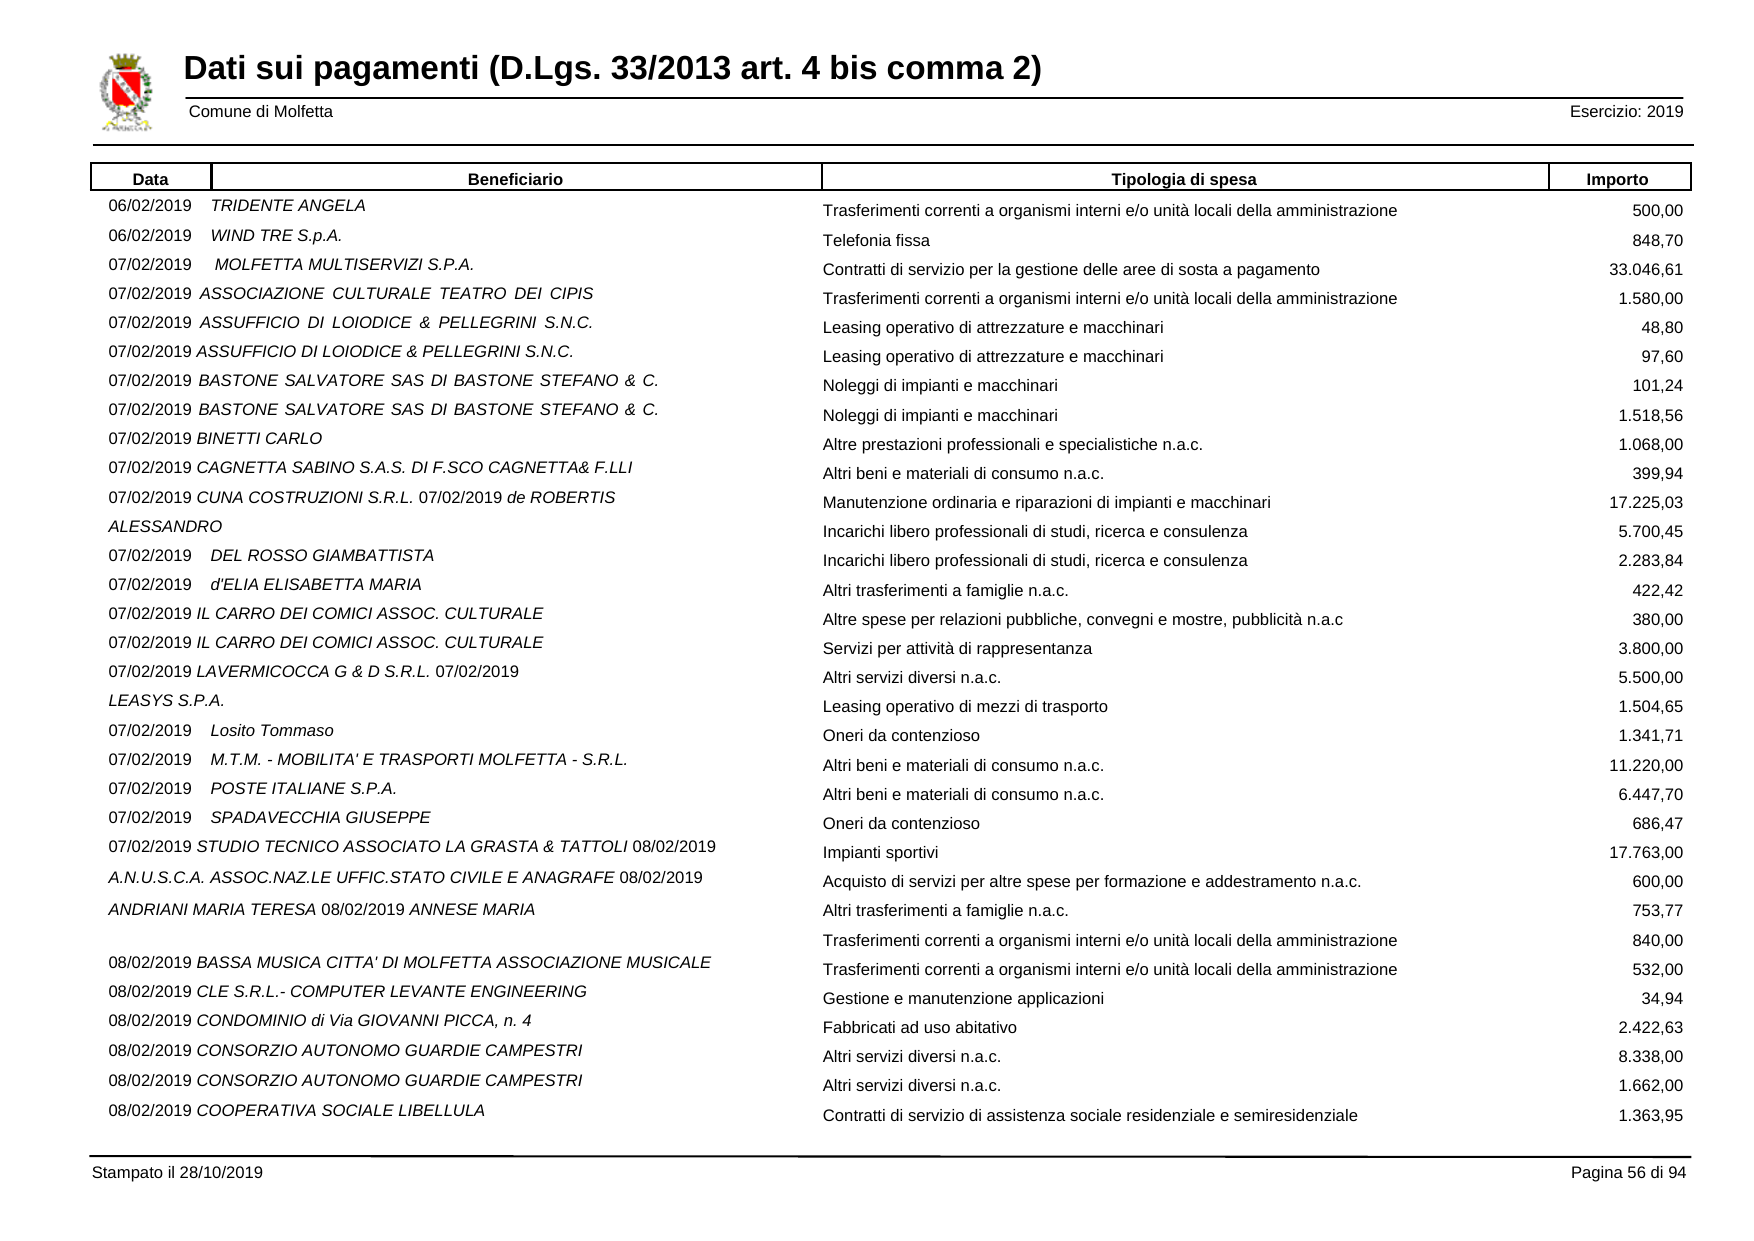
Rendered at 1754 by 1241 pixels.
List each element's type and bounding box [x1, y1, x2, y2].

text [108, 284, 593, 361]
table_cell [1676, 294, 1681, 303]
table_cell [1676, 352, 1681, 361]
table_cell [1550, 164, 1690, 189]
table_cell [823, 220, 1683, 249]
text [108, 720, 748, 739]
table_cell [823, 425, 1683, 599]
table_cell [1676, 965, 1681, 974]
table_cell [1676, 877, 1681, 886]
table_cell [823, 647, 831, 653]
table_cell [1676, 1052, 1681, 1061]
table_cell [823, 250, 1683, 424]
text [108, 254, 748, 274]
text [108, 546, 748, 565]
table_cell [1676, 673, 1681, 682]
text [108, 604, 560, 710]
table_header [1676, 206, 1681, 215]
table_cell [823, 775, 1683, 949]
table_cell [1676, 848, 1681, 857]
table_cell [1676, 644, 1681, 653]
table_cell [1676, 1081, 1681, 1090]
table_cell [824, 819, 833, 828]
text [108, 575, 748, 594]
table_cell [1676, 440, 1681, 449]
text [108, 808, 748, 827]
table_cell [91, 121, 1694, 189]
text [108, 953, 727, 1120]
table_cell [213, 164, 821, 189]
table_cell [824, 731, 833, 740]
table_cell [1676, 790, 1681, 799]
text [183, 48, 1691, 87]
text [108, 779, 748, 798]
picture [91, 52, 1684, 99]
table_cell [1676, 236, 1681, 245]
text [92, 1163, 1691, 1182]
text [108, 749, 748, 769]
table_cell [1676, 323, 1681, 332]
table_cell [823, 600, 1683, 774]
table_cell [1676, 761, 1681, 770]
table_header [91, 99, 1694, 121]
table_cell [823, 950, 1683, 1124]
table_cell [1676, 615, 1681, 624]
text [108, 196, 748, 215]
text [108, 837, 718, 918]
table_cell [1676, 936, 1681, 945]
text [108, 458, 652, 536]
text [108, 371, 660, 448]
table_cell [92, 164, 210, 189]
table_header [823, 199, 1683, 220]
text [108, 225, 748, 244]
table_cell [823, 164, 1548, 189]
